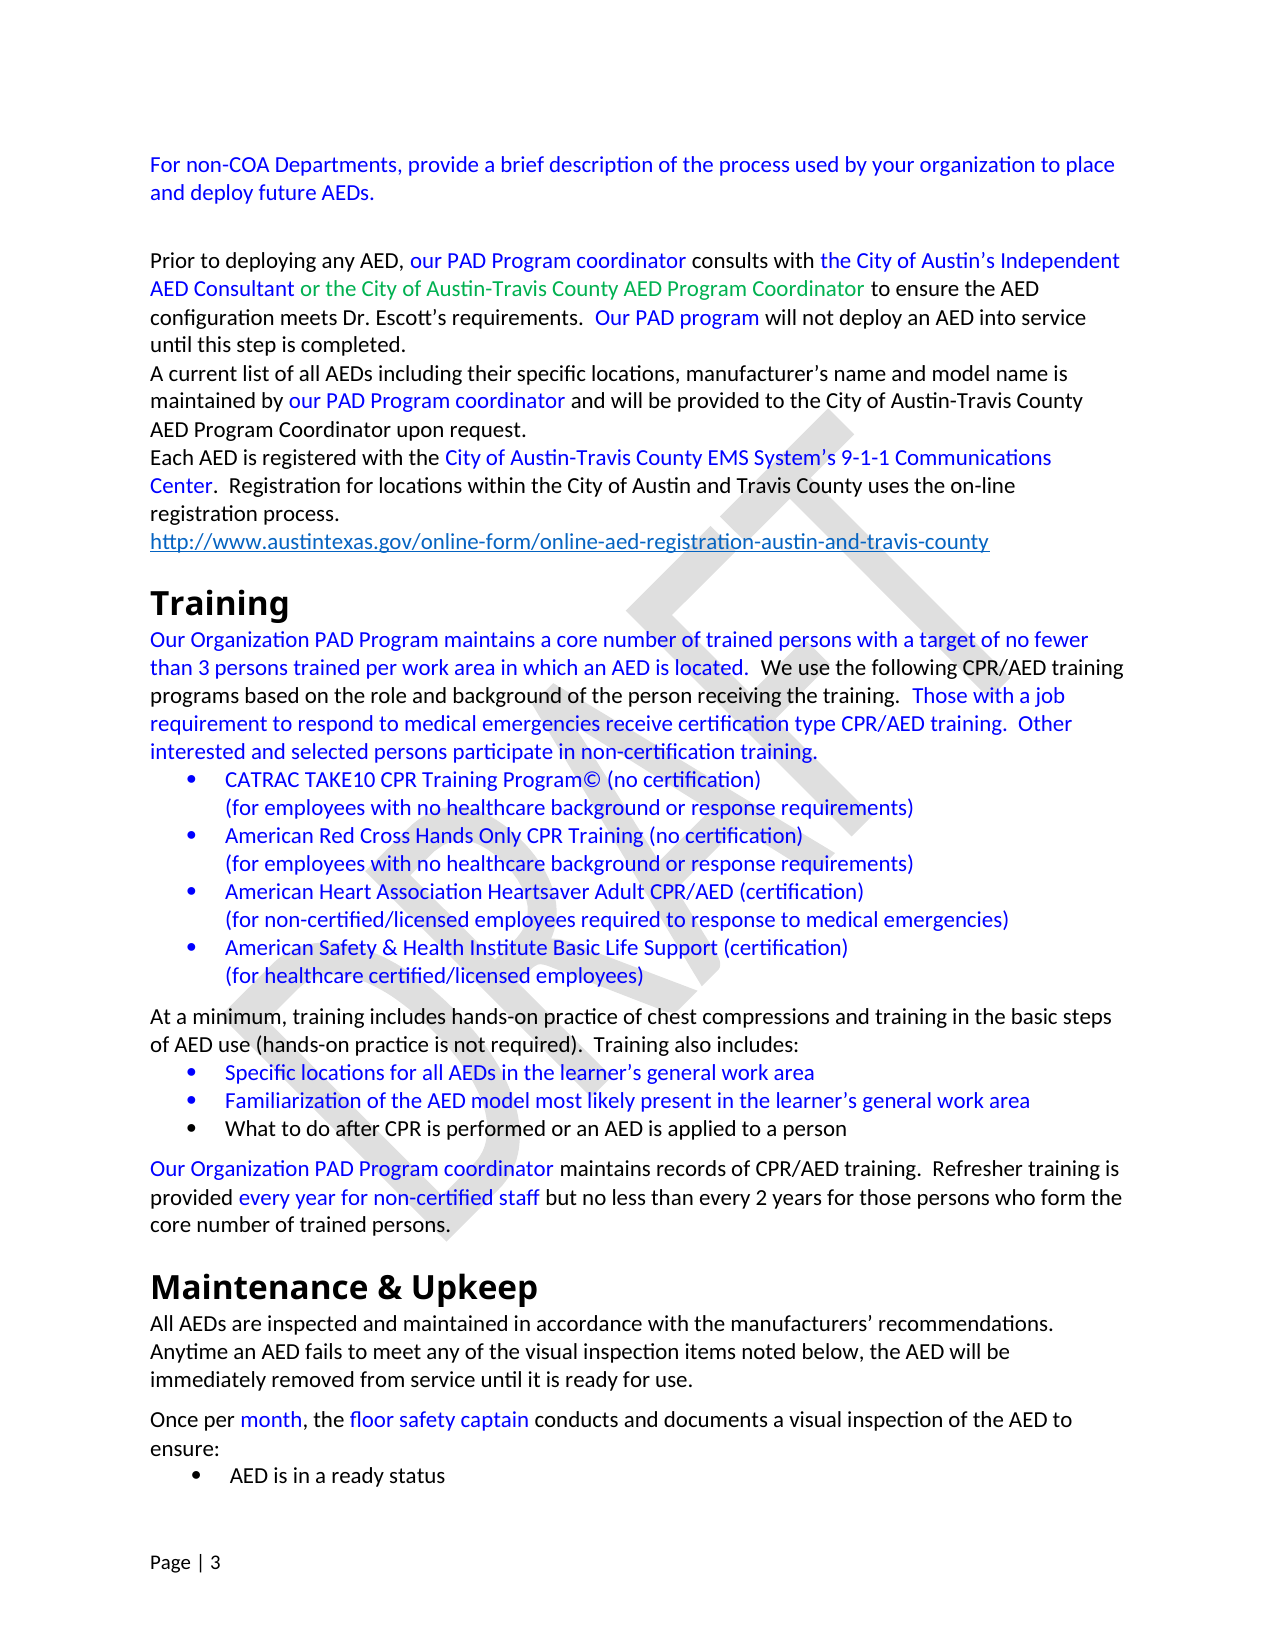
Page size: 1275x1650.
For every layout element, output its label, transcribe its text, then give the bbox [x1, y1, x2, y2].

list AED is in a ready status [192, 1462, 1125, 1490]
subtitle Maintenance & Upkeep [150, 1264, 1125, 1309]
list What to do after CPR is performed or an AED is applied to a person [187, 1114, 1125, 1142]
text Prior to deploying any AED, our PAD Program coordinator consults with the City of Austin’s Independent AED Consultant or the City of Austin-Travis County AED Program Coordinator to ensure the AED configuration meets Dr. Escott’s requirements. Our PAD program will not deploy an AED into service until this step is completed. [150, 247, 1125, 359]
list Familiarization of the AED model most likely present in the learner’s general work area [187, 1086, 1125, 1114]
text At a minimum, training includes hands-on practice of chest compressions and training in the basic steps of AED use (hands-on practice is not required). Training also includes: [150, 1002, 1125, 1058]
text Our Organization PAD Program coordinator maintains records of CPR/AED training. Refresher training is provided every year for non-certified staff but no less than every 2 years for those persons who form the core number of trained persons. [150, 1154, 1125, 1239]
text All AEDs are inspected and maintained in accordance with the manufacturers’ recommendations. Anytime an AED fails to meet any of the visual inspection items noted below, the AED will be immediately removed from service until it is ready for use. [150, 1309, 1125, 1393]
text A current list of all AEDs including their specific locations, manufacturer’s name and model name is maintained by our PAD Program coordinator and will be provided to the City of Austin-Travis County AED Program Coordinator upon request. [150, 359, 1125, 443]
list American Heart Association Heartsaver Adult CPR/AED (certification) (for non-certified/licensed employees required to response to medical emergencies) [187, 877, 1125, 933]
text For non-COA Departments, provide a brief description of the process used by your organization to place and deploy future AEDs. [150, 150, 1125, 206]
list CATRAC TAKE10 CPR Training Program© (no certification) (for employees with no healthcare background or response requirements) [187, 765, 1125, 821]
list American Safety & Health Institute Basic Life Support (certification) (for healthcare certified/licensed employees) [187, 933, 1125, 989]
text http://www.austintexas.gov/online-form/online-aed-registration-austin-and-travis-county [150, 527, 1125, 555]
text Each AED is registered with the City of Austin-Travis County EMS System’s 9-1-1 Communications Center. Registration for locations within the City of Austin and Travis County uses the on-line registration process. [150, 443, 1125, 527]
text Once per month, the floor safety captain conducts and documents a visual inspection of the AED to ensure: [150, 1406, 1125, 1462]
list Specific locations for all AEDs in the learner’s general work area [187, 1058, 1125, 1086]
list American Red Cross Hands Only CPR Training (no certification) (for employees with no healthcare background or response requirements) [187, 821, 1125, 877]
text Our Organization PAD Program maintains a core number of trained persons with a target of no fewer than 3 persons trained per work area in which an AED is located. We use the following CPR/AED training programs based on the role and background of the person receiving the training. Those with a job requirement to respond to medical emergencies receive certification type CPR/AED training. Other interested and selected persons participate in non-certification training. [150, 625, 1125, 765]
subtitle Training [150, 580, 1125, 625]
